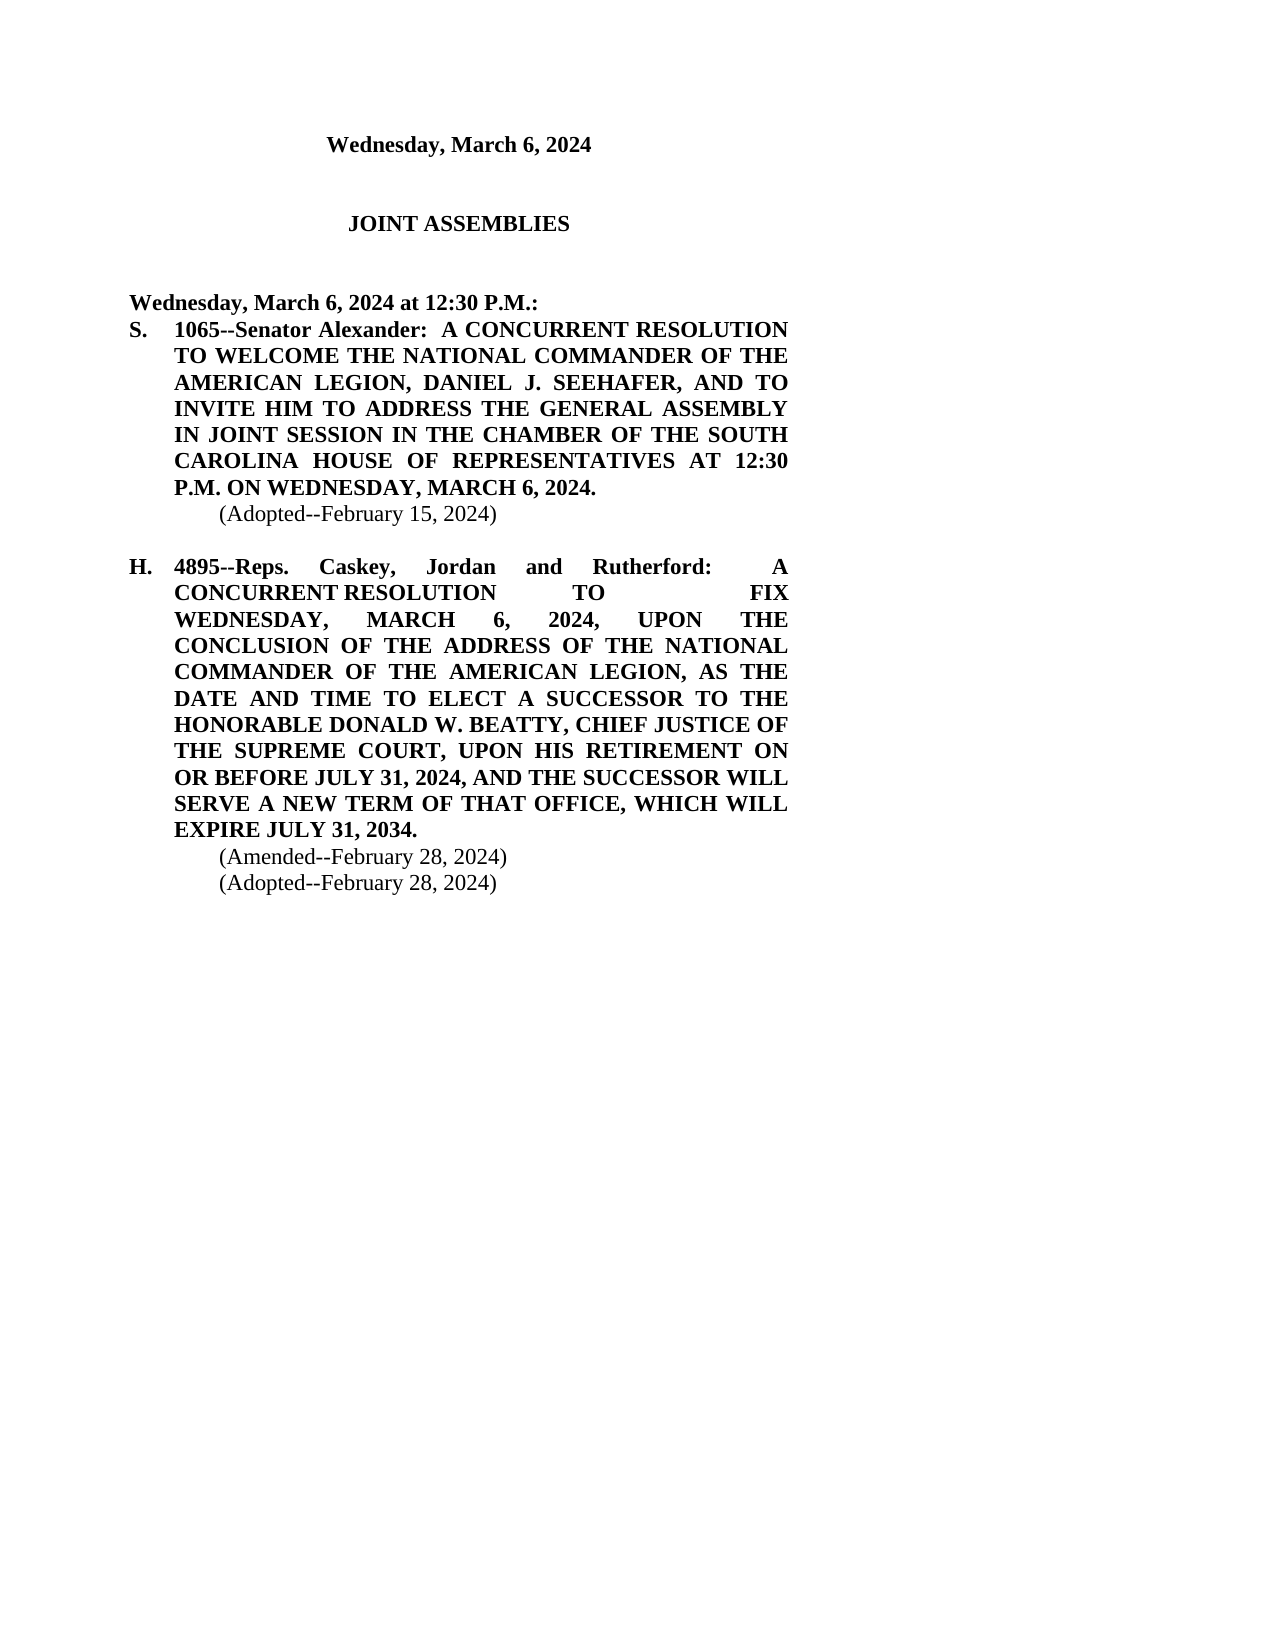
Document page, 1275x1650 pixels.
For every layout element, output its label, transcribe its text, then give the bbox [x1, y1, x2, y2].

text Wednesday, March 6, 2024 at 12:30 P.M.: [129, 289, 789, 316]
text (Amended--February 28, 2024) [219, 843, 789, 869]
title S. 1065--Senator Alexander: A CONCURRENT RESOLUTION TO WELCOME THE NATIONAL COMMANDER OF THE AMERICAN LEGION, DANIEL J. SEEHAFER, AND TO INVITE HIM TO ADDRESS THE GENERAL ASSEMBLY IN JOINT SESSION IN THE CHAMBER OF THE SOUTH CAROLINA HOUSE OF REPRESENTATIVES AT 12:30 P.M. ON WEDNESDAY, MARCH 6, 2024. [129, 316, 789, 500]
subtitle JOINT ASSEMBLIES [129, 210, 789, 237]
title H. 4895--Reps. Caskey, Jordan and Rutherford: A CONCURRENT RESOLUTION TO FIX WEDNESDAY, MARCH 6, 2024, UPON THE CONCLUSION OF THE ADDRESS OF THE NATIONAL COMMANDER OF THE AMERICAN LEGION, AS THE DATE AND TIME TO ELECT A SUCCESSOR TO THE HONORABLE DONALD W. BEATTY, CHIEF JUSTICE OF THE SUPREME COURT, UPON HIS RETIREMENT ON OR BEFORE JULY 31, 2024, AND THE SUCCESSOR WILL SERVE A NEW TERM OF THAT OFFICE, WHICH WILL EXPIRE JULY 31, 2034. [129, 553, 789, 843]
text Wednesday, March 6, 2024 [129, 131, 789, 158]
text (Adopted--February 15, 2024) [219, 500, 789, 527]
text (Adopted--February 28, 2024) [219, 869, 789, 896]
